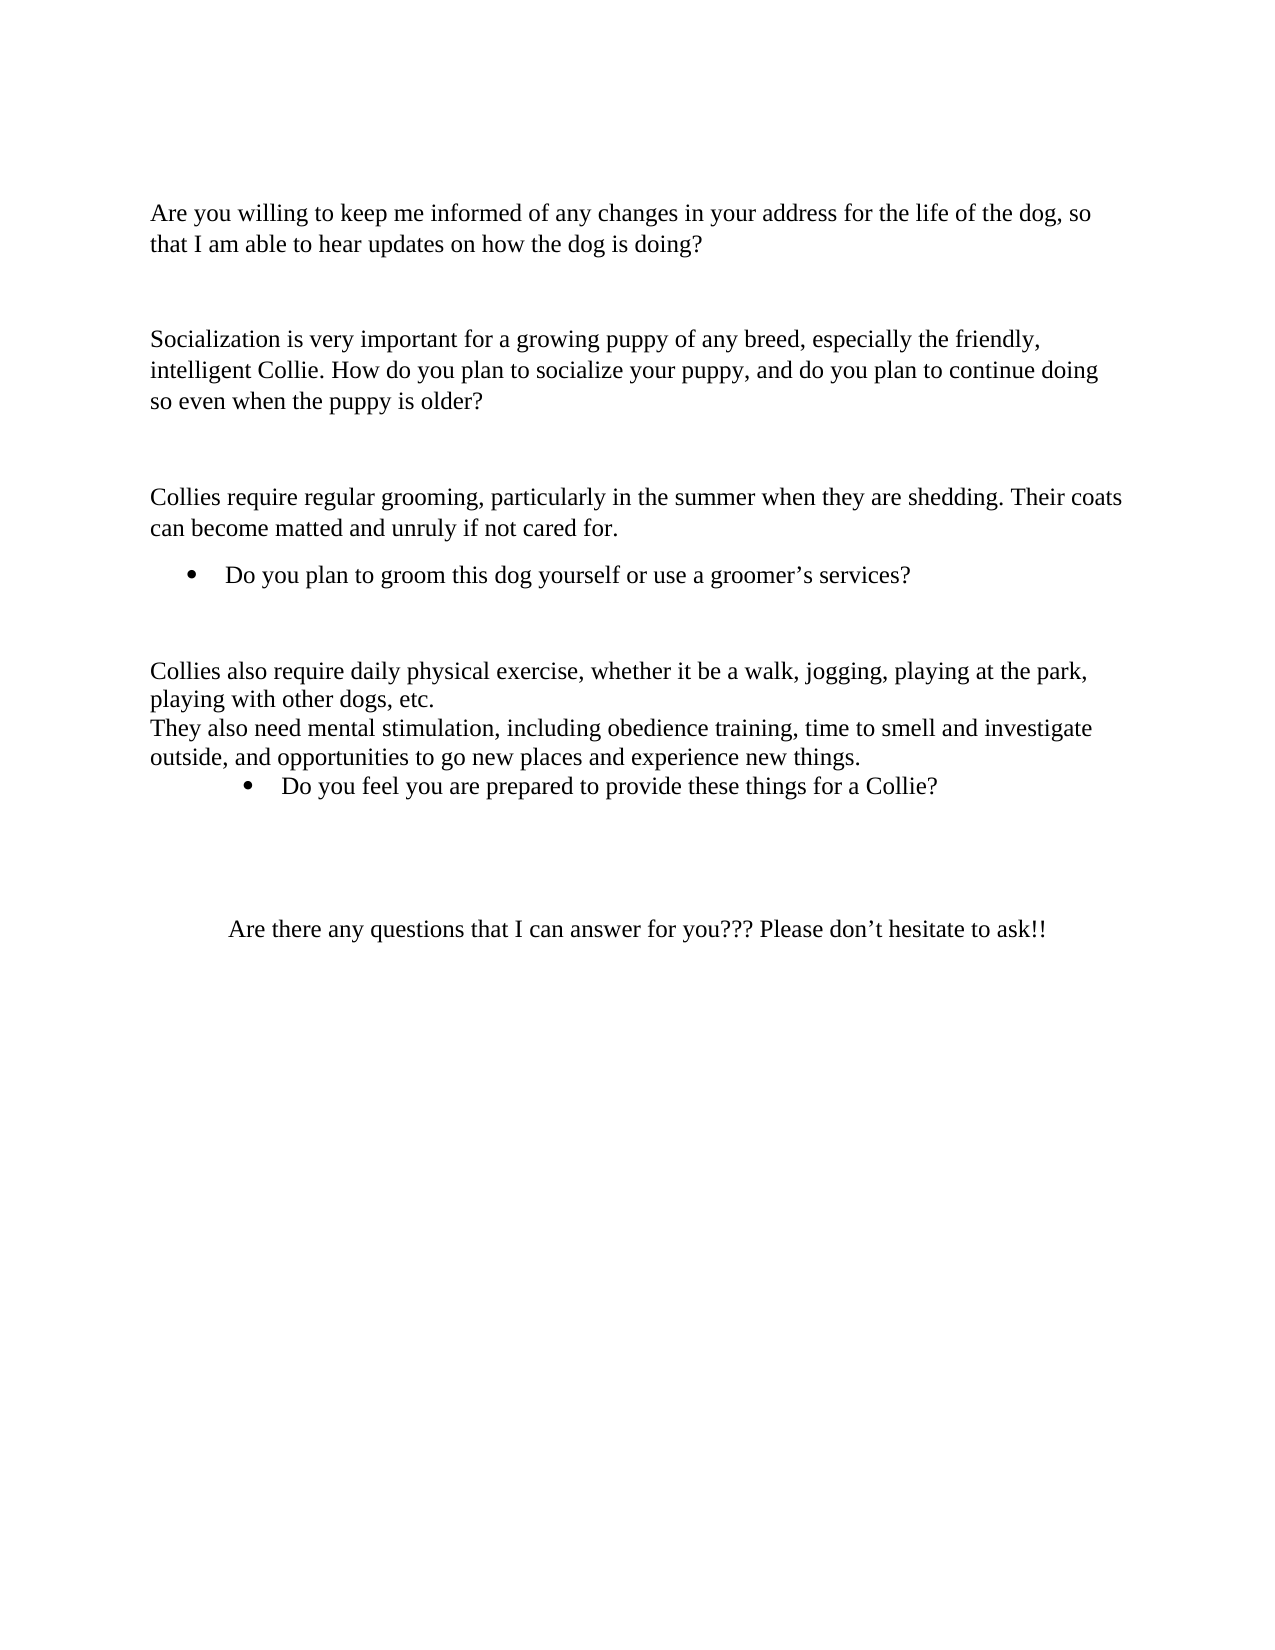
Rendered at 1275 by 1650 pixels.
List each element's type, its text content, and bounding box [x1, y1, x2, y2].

list Do you plan to groom this dog yourself or use a groomer’s services? [187, 560, 1125, 589]
list Do you feel you are prepared to provide these things for a Collie? [244, 771, 1125, 799]
text They also need mental stimulation, including obedience training, time to smell and investigate outside, and opportunities to go new places and experience new things. [150, 713, 1125, 771]
text Are you willing to keep me informed of any changes in your address for the life of the dog, so that I am able to hear updates on how the dog is doing? [150, 198, 1125, 257]
text Collies also require daily physical exercise, whether it be a walk, jogging, playing at the park, playing with other dogs, etc. [150, 656, 1125, 713]
text Socialization is very important for a growing puppy of any breed, especially the friendly, intelligent Collie. How do you plan to socialize your puppy, and do you plan to continue doing so even when the puppy is older? [150, 324, 1125, 415]
text Collies require regular grooming, particularly in the summer when they are shedding. Their coats can become matted and unruly if not cared for. [150, 482, 1125, 541]
text Are there any questions that I can answer for you??? Please don’t hesitate to ask!! [150, 914, 1125, 943]
